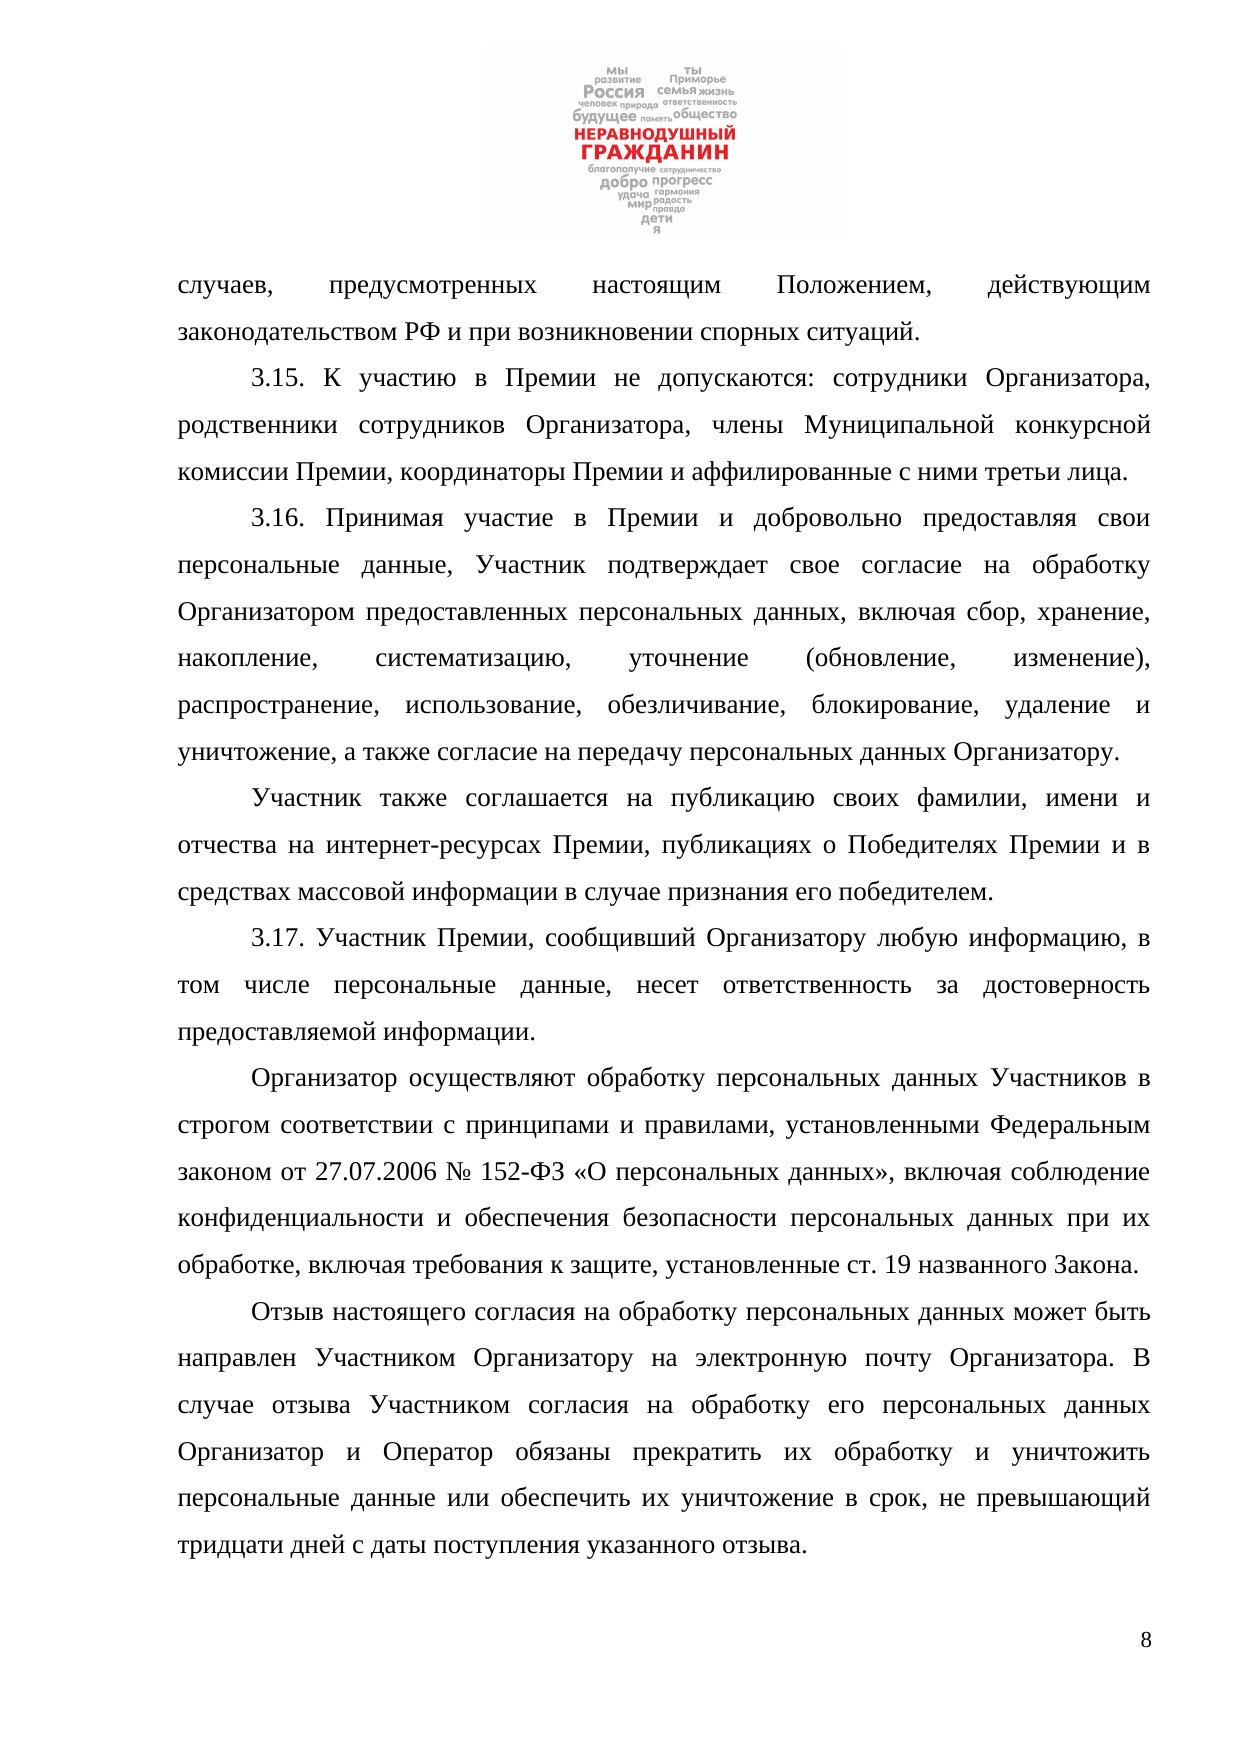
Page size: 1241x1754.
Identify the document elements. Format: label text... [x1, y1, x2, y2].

text Участник также соглашается на публикацию своих фамилии, имени и отчества на интернет-ресурсах Премии, публикациях о Победителях Премии и в средствах массовой информации в случае признания его победителем. [177, 781, 1152, 906]
text Организатор осуществляют обработку персональных данных Участников в строгом соответствии с принципами и правилами, установленными Федеральным законом от 27.07.2006 № 152-ФЗ «О персональных данных», включая соблюдение конфиденциальности и обеспечения безопасности персональных данных при их обработке, включая требования к защите, установленные ст. 19 названного Закона. [177, 1061, 1152, 1279]
text 3.15. К участию в Премии не допускаются: сотрудники Организатора, родственники сотрудников Организатора, члены Муниципальной конкурсной комиссии Премии, координаторы Премии и аффилированные с ними третьи лица. [177, 361, 1152, 486]
text Отзыв настоящего согласия на обработку персональных данных может быть направлен Участником Организатору на электронную почту Организатора. В случае отзыва Участником согласия на обработку его персональных данных Организатор и Оператор обязаны прекратить их обработку и уничтожить персональные данные или обеспечить их уничтожение в срок, не превышающий тридцати дней с даты поступления указанного отзыва. [177, 1295, 1152, 1559]
text 3.16. Принимая участие в Премии и добровольно предоставляя свои персональные данные, Участник подтверждает свое согласие на обработку Организатором предоставленных персональных данных, включая сбор, хранение, накопление, систематизацию, уточнение (обновление, изменение), распространение, использование, обезличивание, блокирование, удаление и уничтожение, а также согласие на передачу персональных данных Организатору. [177, 501, 1152, 766]
picture [486, 44, 843, 240]
text 3.17. Участник Премии, сообщивший Организатору любую информацию, в том числе персональные данные, несет ответственность за достоверность предоставляемой информации. [177, 921, 1152, 1046]
